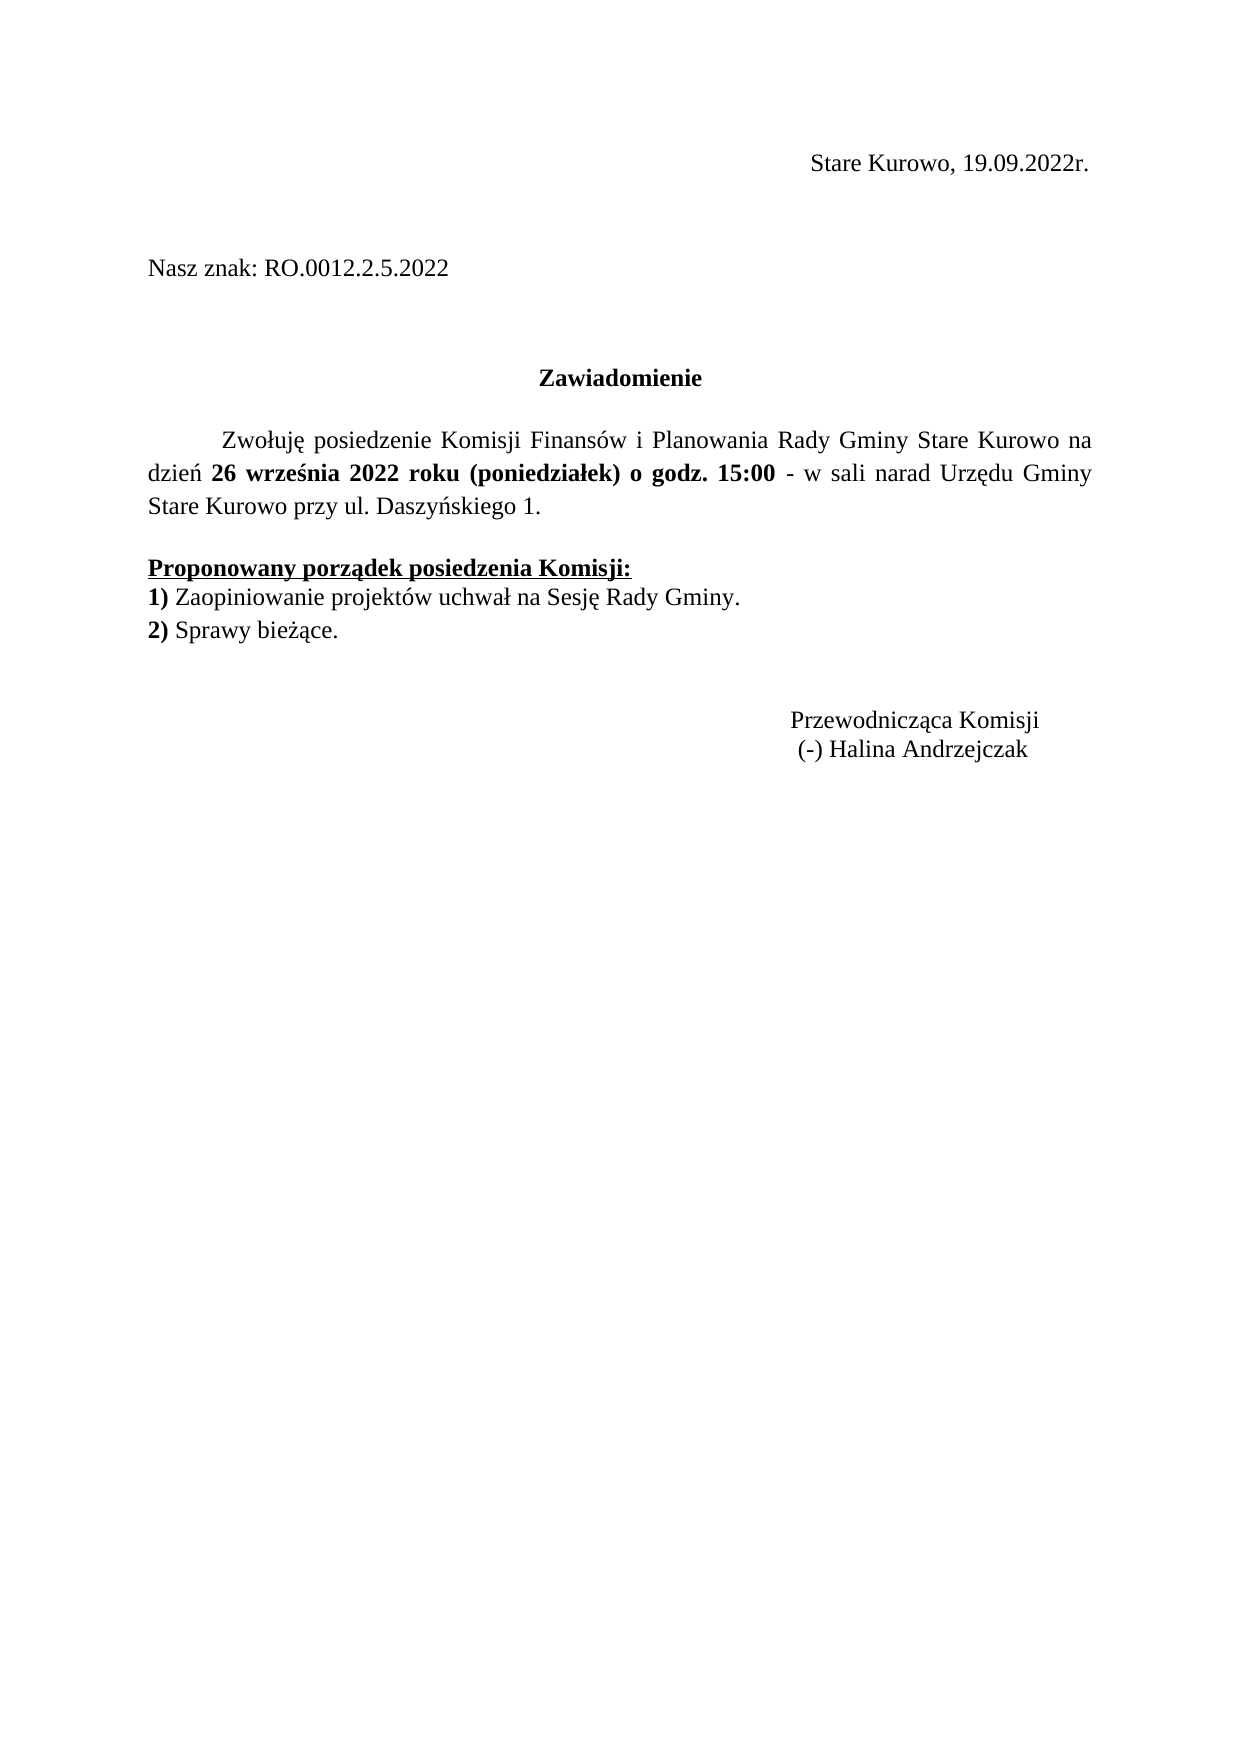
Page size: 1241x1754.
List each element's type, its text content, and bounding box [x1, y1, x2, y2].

text Nasz znak: RO.0012.2.5.2022 [148, 253, 1093, 282]
text Zwołuję posiedzenie Komisji Finansów i Planowania Rady Gminy Stare Kurowo na dzień 26 września 2022 roku (poniedziałek) o godz. 15:00 - w sali narad Urzędu Gminy Stare Kurowo przy ul. Daszyńskiego 1. [148, 425, 1093, 520]
text Stare Kurowo, 19.09.2022r. [148, 148, 1093, 176]
text Przewodnicząca Komisji [148, 705, 1093, 734]
text (-) Halina Andrzejczak [148, 734, 1093, 763]
text Proponowany porządek posiedzenia Komisji: [148, 553, 1093, 582]
text 2) Sprawy bieżące. [148, 615, 1093, 644]
text Zawiadomienie [148, 363, 1093, 392]
text 1) Zaopiniowanie projektów uchwał na Sesję Rady Gminy. [148, 582, 1093, 611]
